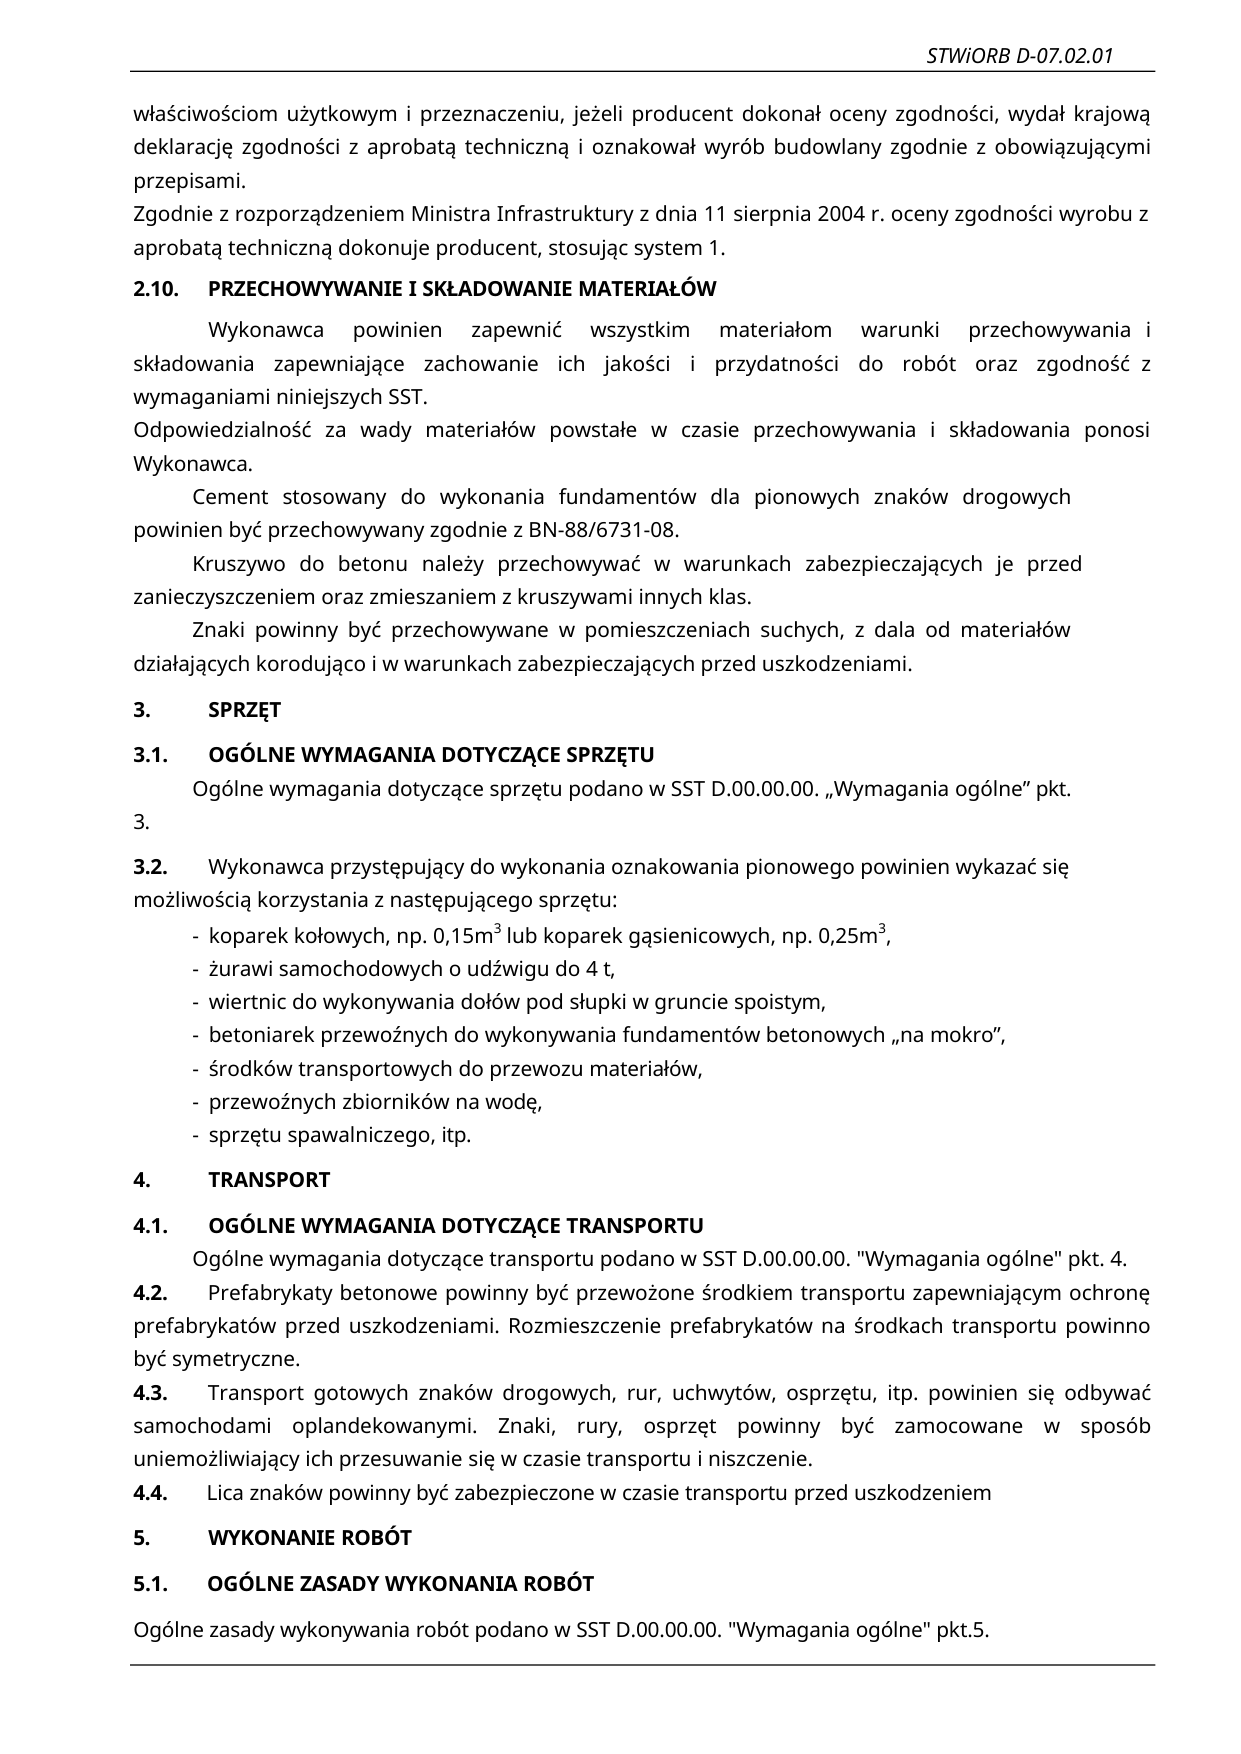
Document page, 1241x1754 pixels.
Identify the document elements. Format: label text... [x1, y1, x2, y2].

list sprzętu spawalniczego, itp. [192, 1120, 1163, 1148]
text Ogólne wymagania dotyczące transportu podano w SST D.00.00.00. "Wymagania ogólne" pkt. 4. [133, 1244, 1152, 1273]
list Prefabrykaty betonowe powinny być przewożone środkiem transportu zapewniającym ochronę prefabrykatów przed uszkodzeniami. Rozmieszczenie prefabrykatów na środkach transportu powinno być symetryczne. [133, 1278, 1152, 1373]
list OGÓLNE ZASADY WYKONANIA ROBÓT [133, 1569, 1163, 1598]
list koparek kołowych, np. 0,15m3 lub koparek gąsienicowych, np. 0,25m3, [192, 919, 1163, 949]
text Ogólne zasady wykonywania robót podano w SST D.00.00.00. "Wymagania ogólne" pkt.5. [133, 1615, 1163, 1643]
text Odpowiedzialność za wady materiałów powstałe w czasie przechowywania i składowania ponosi Wykonawca. [133, 416, 1152, 477]
list Wykonawca przystępujący do wykonania oznakowania pionowego powinien wykazać się możliwością korzystania z następującego sprzętu: [133, 852, 1151, 914]
text Znaki powinny być przechowywane w pomieszczeniach suchych, z dala od materiałów działających korodująco i w warunkach zabezpieczających przed uszkodzeniami. [133, 616, 1163, 677]
subtitle TRANSPORT [133, 1166, 1163, 1194]
text właściwościom użytkowym i przeznaczeniu, jeżeli producent dokonał oceny zgodności, wydał krajową deklarację zgodności z aprobatą techniczną i oznakował wyrób budowlany zgodnie z obowiązującymi przepisami. [133, 99, 1152, 194]
text Wykonawca powinien zapewnić wszystkim materiałom warunki przechowywania i składowania zapewniające zachowanie ich jakości i przydatności do robót oraz zgodność z wymaganiami niniejszych SST. [133, 315, 1151, 410]
text Kruszywo do betonu należy przechowywać w warunkach zabezpieczających je przed zanieczyszczeniem oraz zmieszaniem z kruszywami innych klas. [133, 549, 1163, 611]
list OGÓLNE WYMAGANIA DOTYCZĄCE SPRZĘTU [133, 741, 1163, 769]
list środków transportowych do przewozu materiałów, [192, 1054, 1163, 1082]
list betoniarek przewoźnych do wykonywania fundamentów betonowych „na mokro”, [192, 1021, 1163, 1049]
subtitle WYKONANIE ROBÓT [133, 1523, 1163, 1552]
subtitle PRZECHOWYWANIE I SKŁADOWANIE MATERIAŁÓW [133, 274, 1163, 302]
list Transport gotowych znaków drogowych, rur, uchwytów, osprzętu, itp. powinien się odbywać samochodami oplandekowanymi. Znaki, rury, osprzęt powinny być zamocowane w sposób uniemożliwiający ich przesuwanie się w czasie transportu i niszczenie. [133, 1378, 1152, 1473]
list wiertnic do wykonywania dołów pod słupki w gruncie spoistym, [192, 987, 1163, 1016]
text Ogólne wymagania dotyczące sprzętu podano w SST D.00.00.00. „Wymagania ogólne” pkt. [192, 774, 1163, 802]
text 3. [133, 807, 1163, 835]
list żurawi samochodowych o udźwigu do 4 t, [192, 954, 1163, 983]
list Lica znaków powinny być zabezpieczone w czasie transportu przed uszkodzeniem [133, 1478, 1163, 1506]
list OGÓLNE WYMAGANIA DOTYCZĄCE TRANSPORTU [133, 1211, 1163, 1239]
list przewoźnych zbiorników na wodę, [192, 1087, 1163, 1115]
text Cement stosowany do wykonania fundamentów dla pionowych znaków drogowych powinien być przechowywany zgodnie z BN-88/6731-08. [133, 482, 1163, 544]
text Zgodnie z rozporządzeniem Ministra Infrastruktury z dnia 11 sierpnia 2004 r. oceny zgodności wyrobu z aprobatą techniczną dokonuje producent, stosując system 1. [133, 199, 1151, 261]
subtitle SPRZĘT [133, 695, 1163, 723]
